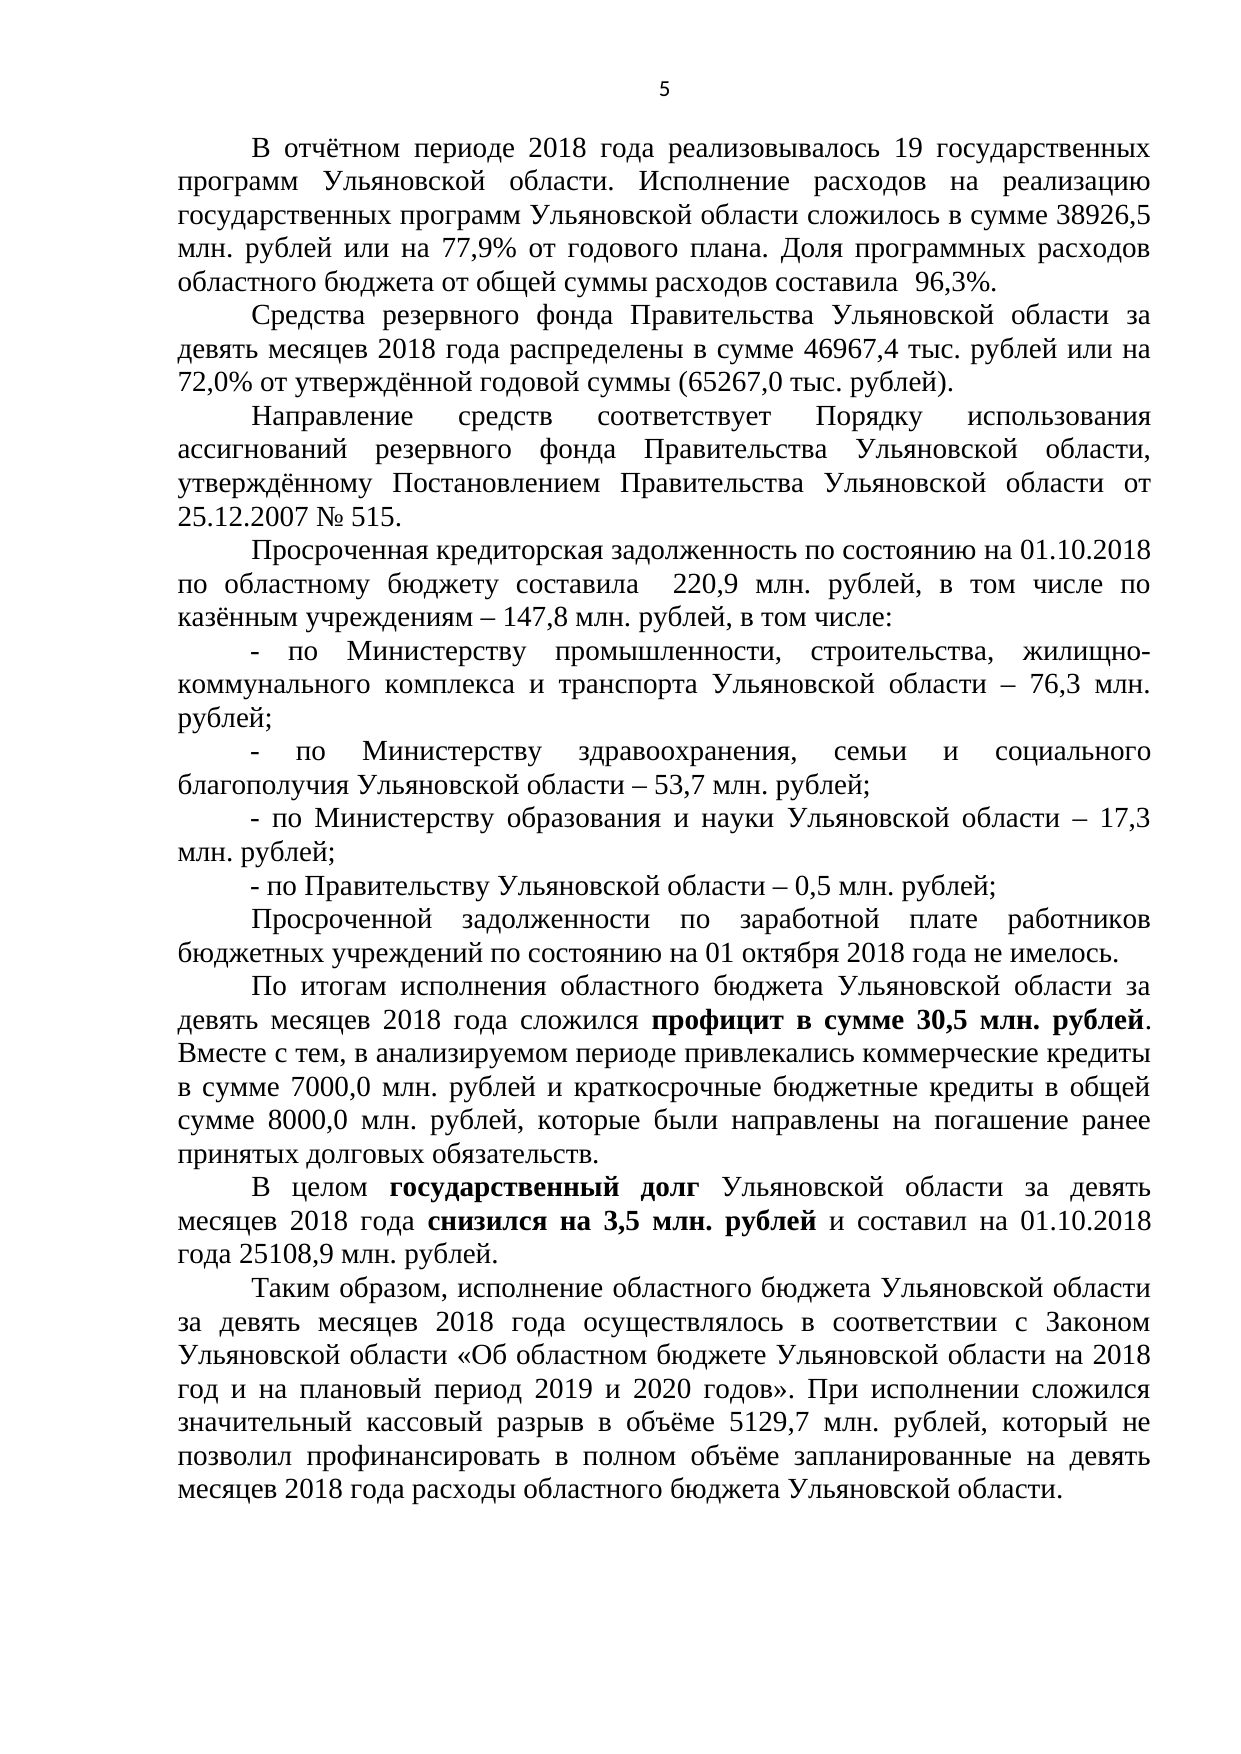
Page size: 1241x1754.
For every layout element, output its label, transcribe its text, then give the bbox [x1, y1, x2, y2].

text По итогам исполнения областного бюджета Ульяновской области за девять месяцев 2018 года сложился профицит в сумме 30,5 млн. рублей. Вместе с тем, в анализируемом периоде привлекались коммерческие кредиты в сумме 7000,0 млн. рублей и краткосрочные бюджетные кредиты в общей сумме 8000,0 млн. рублей, которые были направлены на погашение ранее принятых долговых обязательств. [177, 968, 1152, 1169]
text Средства резервного фонда Правительства Ульяновской области за девять месяцев 2018 года распределены в сумме 46967,4 тыс. рублей или на 72,0% от утверждённой годовой суммы (65267,0 тыс. рублей). [177, 297, 1152, 398]
text - по Министерству здравоохранения, семьи и социального благополучия Ульяновской области – 53,7 млн. рублей; [177, 733, 1152, 801]
text - по Министерству промышленности, строительства, жилищно-коммунального комплекса и транспорта Ульяновской области – 76,3 млн. рублей; [177, 633, 1152, 733]
text Просроченная кредиторская задолженность по состоянию на 01.10.2018 по областному бюджету составила 220,9 млн. рублей, в том числе по казённым учреждениям – 147,8 млн. рублей, в том числе: [177, 532, 1152, 633]
text - по Правительству Ульяновской области – 0,5 млн. рублей; [177, 868, 1152, 901]
text - по Министерству образования и науки Ульяновской области – 17,3 млн. рублей; [177, 801, 1152, 868]
text Просроченной задолженности по заработной плате работников бюджетных учреждений по состоянию на 01 октября 2018 года не имелось. [177, 901, 1152, 968]
text Таким образом, исполнение областного бюджета Ульяновской области за девять месяцев 2018 года осуществлялось в соответствии с Законом Ульяновской области «Об областном бюджете Ульяновской области на 2018 год и на плановый период 2019 и 2020 годов». При исполнении сложился значительный кассовый разрыв в объёме 5129,7 млн. рублей, который не позволил профинансировать в полном объёме запланированные на девять месяцев 2018 года расходы областного бюджета Ульяновской области. [177, 1270, 1152, 1505]
text Направление средств соответствует Порядку использования ассигнований резервного фонда Правительства Ульяновской области, утверждённому Постановлением Правительства Ульяновской области от 25.12.2007 № 515. [177, 398, 1152, 532]
text В отчётном периоде 2018 года реализовывалось 19 государственных программ Ульяновской области. Исполнение расходов на реализацию государственных программ Ульяновской области сложилось в сумме 38926,5 млн. рублей или на 77,9% от годового плана. Доля программных расходов областного бюджета от общей суммы расходов составила 96,3%. [177, 130, 1152, 297]
text В целом государственный долг Ульяновской области за девять месяцев 2018 года снизился на 3,5 млн. рублей и составил на 01.10.2018 года 25108,9 млн. рублей. [177, 1169, 1152, 1270]
